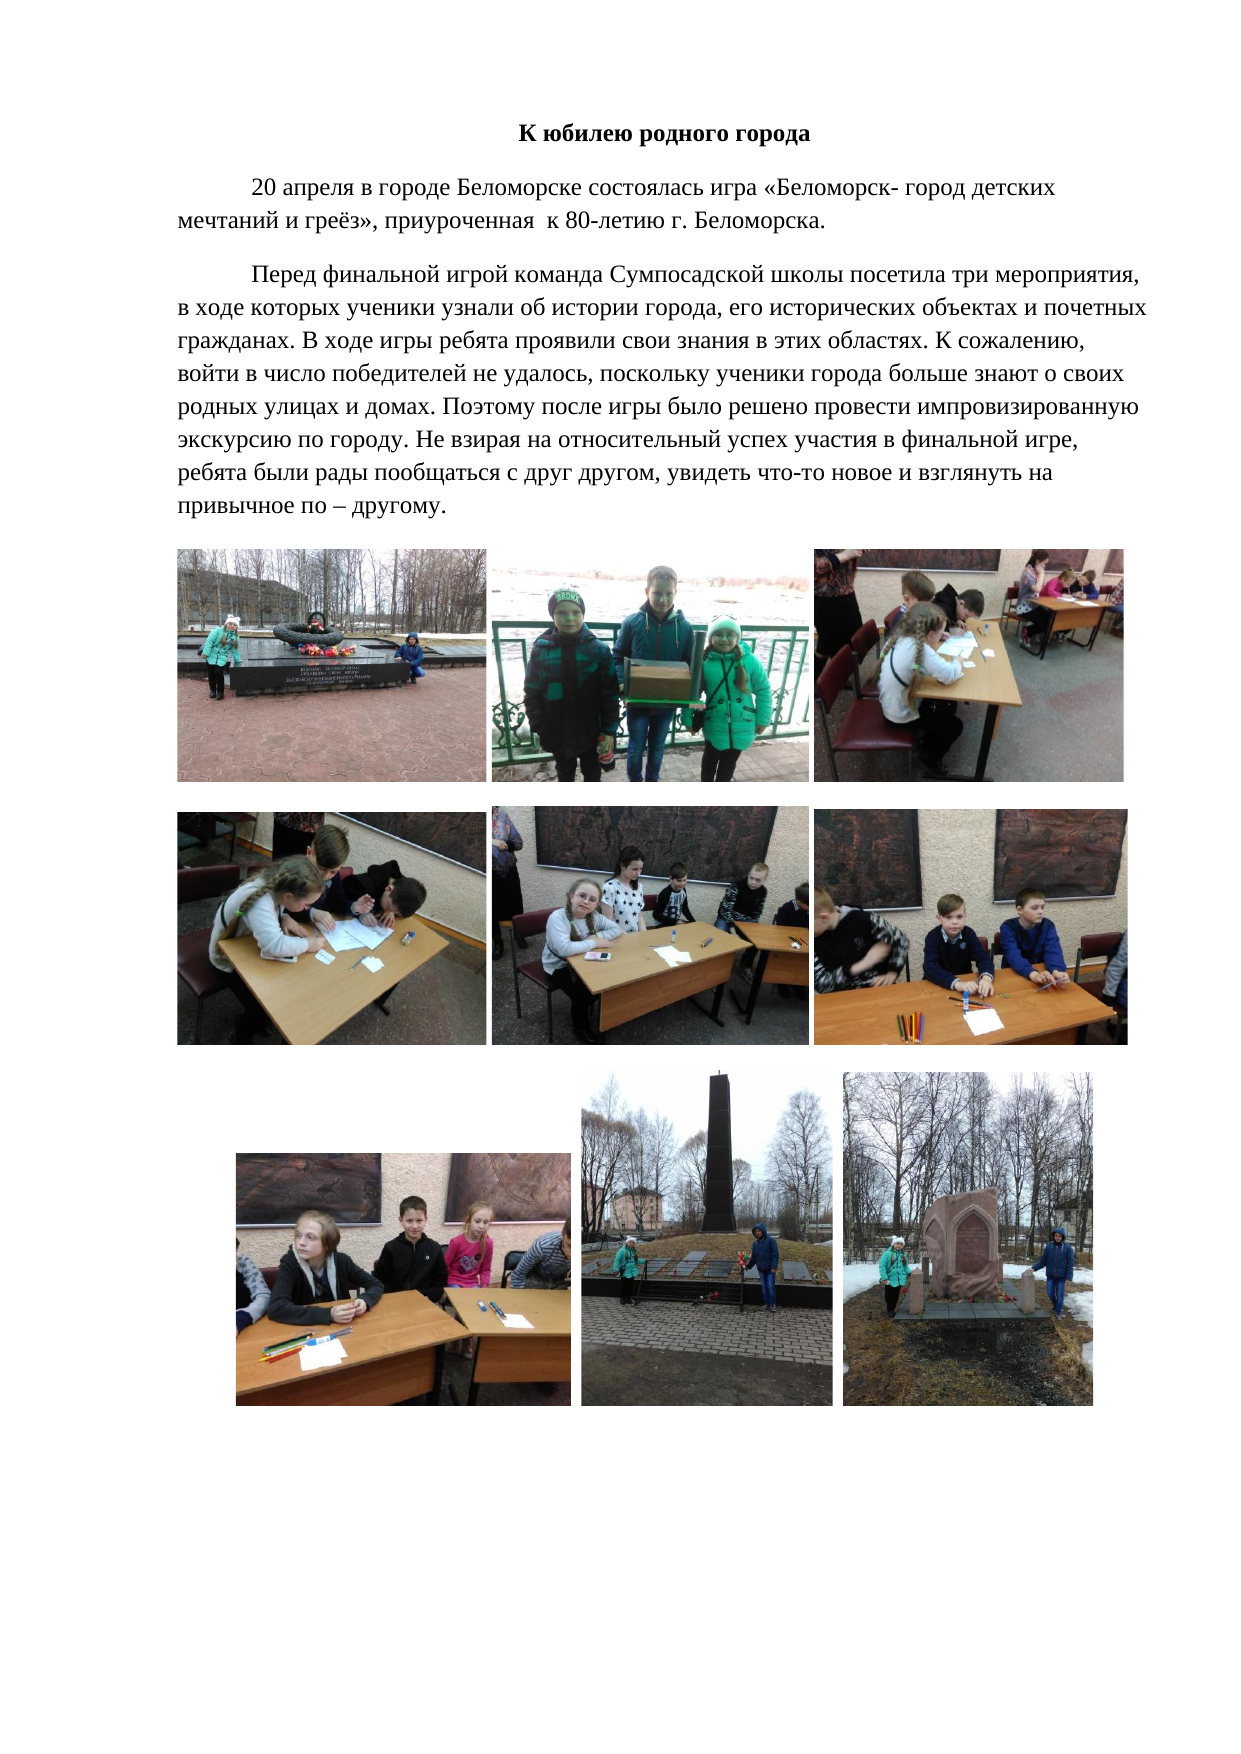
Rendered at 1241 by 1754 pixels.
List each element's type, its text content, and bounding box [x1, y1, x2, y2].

picture [491, 806, 809, 1045]
picture [491, 543, 809, 782]
picture [814, 549, 1124, 782]
text К юбилею родного города [177, 118, 1152, 147]
text 20 апреля в городе Беломорске состоялась игра «Беломорск- город детских мечтаний и греёз», приуроченная к 80-летию г. Беломорска. [177, 172, 1152, 234]
picture [581, 1070, 833, 1406]
picture [177, 812, 487, 1045]
picture [814, 809, 1128, 1045]
text Перед финальной игрой команда Сумпосадской школы посетила три мероприятия, в ходе которых ученики узнали об истории города, его исторических объектах и почетных гражданах. В ходе игры ребята проявили свои знания в этих областях. К сожалению, войти в число победителей не удалось, поскольку ученики города больше знают о своих родных улицах и домах. Поэтому после игры было решено провести импровизированную экскурсию по городу. Не взирая на относительный успех участия в финальной игре, ребята были рады пообщаться с друг другом, увидеть что-то новое и взглянуть на привычное по – другому. [177, 259, 1152, 519]
picture [235, 1153, 571, 1406]
picture [177, 549, 487, 782]
picture [843, 1072, 1094, 1406]
